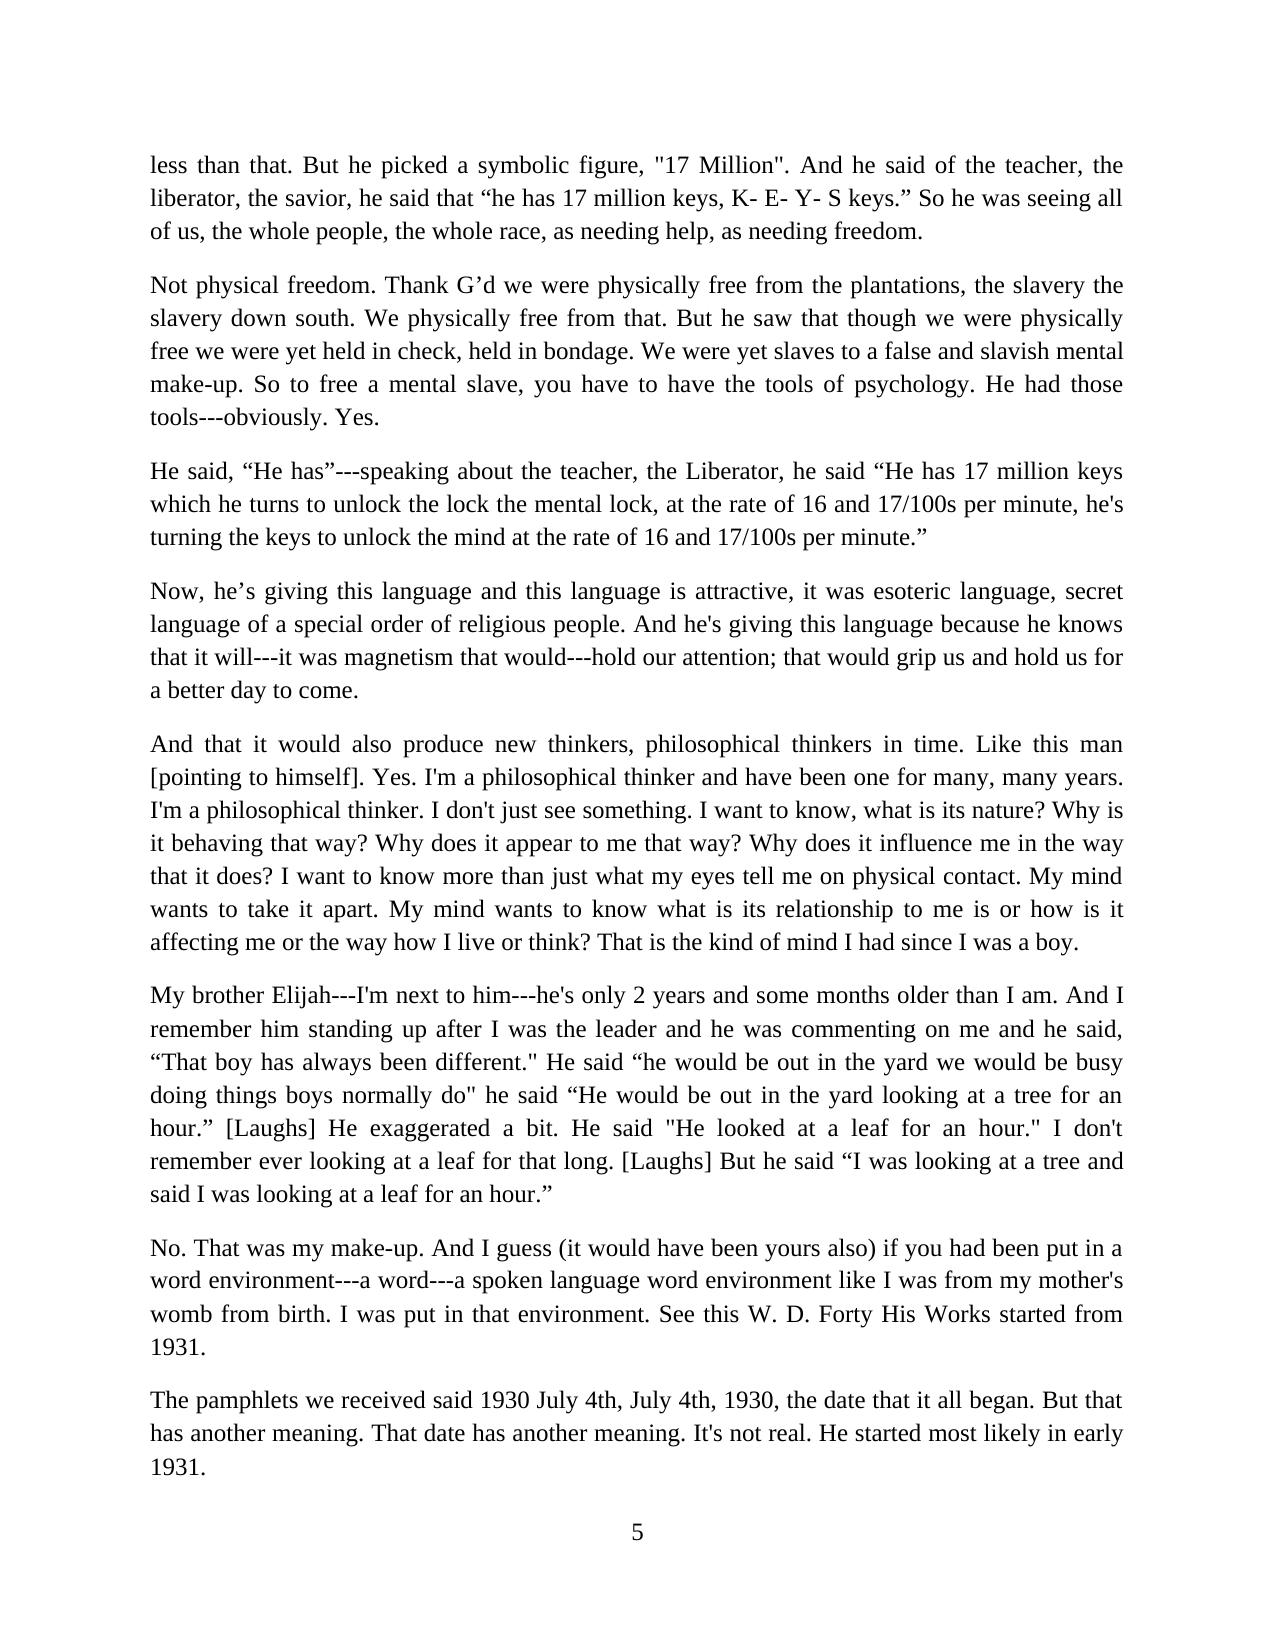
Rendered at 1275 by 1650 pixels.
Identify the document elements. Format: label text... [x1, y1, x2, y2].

text My brother Elijah---I'm next to him---he's only 2 years and some months older than I am. And I remember him standing up after I was the leader and he was commenting on me and he said, “That boy has always been different." He said “he would be out in the yard we would be busy doing things boys normally do" he said “He would be out in the yard looking at a tree for an hour.” [Laughs] He exaggerated a bit. He said "He looked at a leaf for an hour." I don't remember ever looking at a leaf for that long. [Laughs] But he said “I was looking at a tree and said I was looking at a leaf for an hour.” [150, 981, 1125, 1207]
text Now, he’s giving this language and this language is attractive, it was esoteric language, secret language of a special order of religious people. And he's giving this language because he knows that it will---it was magnetism that would---hold our attention; that would grip us and hold us for a better day to come. [150, 576, 1125, 703]
text Not physical freedom. Thank G’d we were physically free from the plantations, the slavery the slavery down south. We physically free from that. But he saw that though we were physically free we were yet held in check, held in bondage. We were yet slaves to a false and slavish mental make-up. So to free a mental slave, you have to have the tools of psychology. He had those tools---obviously. Yes. [150, 270, 1125, 431]
text He said, “He has”---speaking about the teacher, the Liberator, he said “He has 17 million keys which he turns to unlock the lock the mental lock, at the rate of 16 and 17/100s per minute, he's turning the keys to unlock the mind at the rate of 16 and 17/100s per minute.” [150, 456, 1125, 551]
text And that it would also produce new thinkers, philosophical thinkers in time. Like this man [pointing to himself]. Yes. I'm a philosophical thinker and have been one for many, many years. I'm a philosophical thinker. I don't just see something. I want to know, what is its nature? Why is it behaving that way? Why does it appear to me that way? Why does it influence me in the way that it does? I want to know more than just what my eyes tell me on physical contact. My mind wants to take it apart. My mind wants to know what is its relationship to me is or how is it affecting me or the way how I live or think? That is the kind of mind I had since I was a boy. [150, 729, 1125, 956]
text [150, 150, 1125, 245]
text No. That was my make-up. And I guess (it would have been yours also) if you had been put in a word environment---a word---a spoken language word environment like I was from my mother's womb from birth. I was put in that environment. See this W. D. Forty His Works started from 1931. [150, 1233, 1125, 1360]
text The pamphlets we received said 1930 July 4th, July 4th, 1930, the date that it all began. But that has another meaning. That date has another meaning. It's not real. He started most likely in early 1931. [150, 1386, 1125, 1480]
